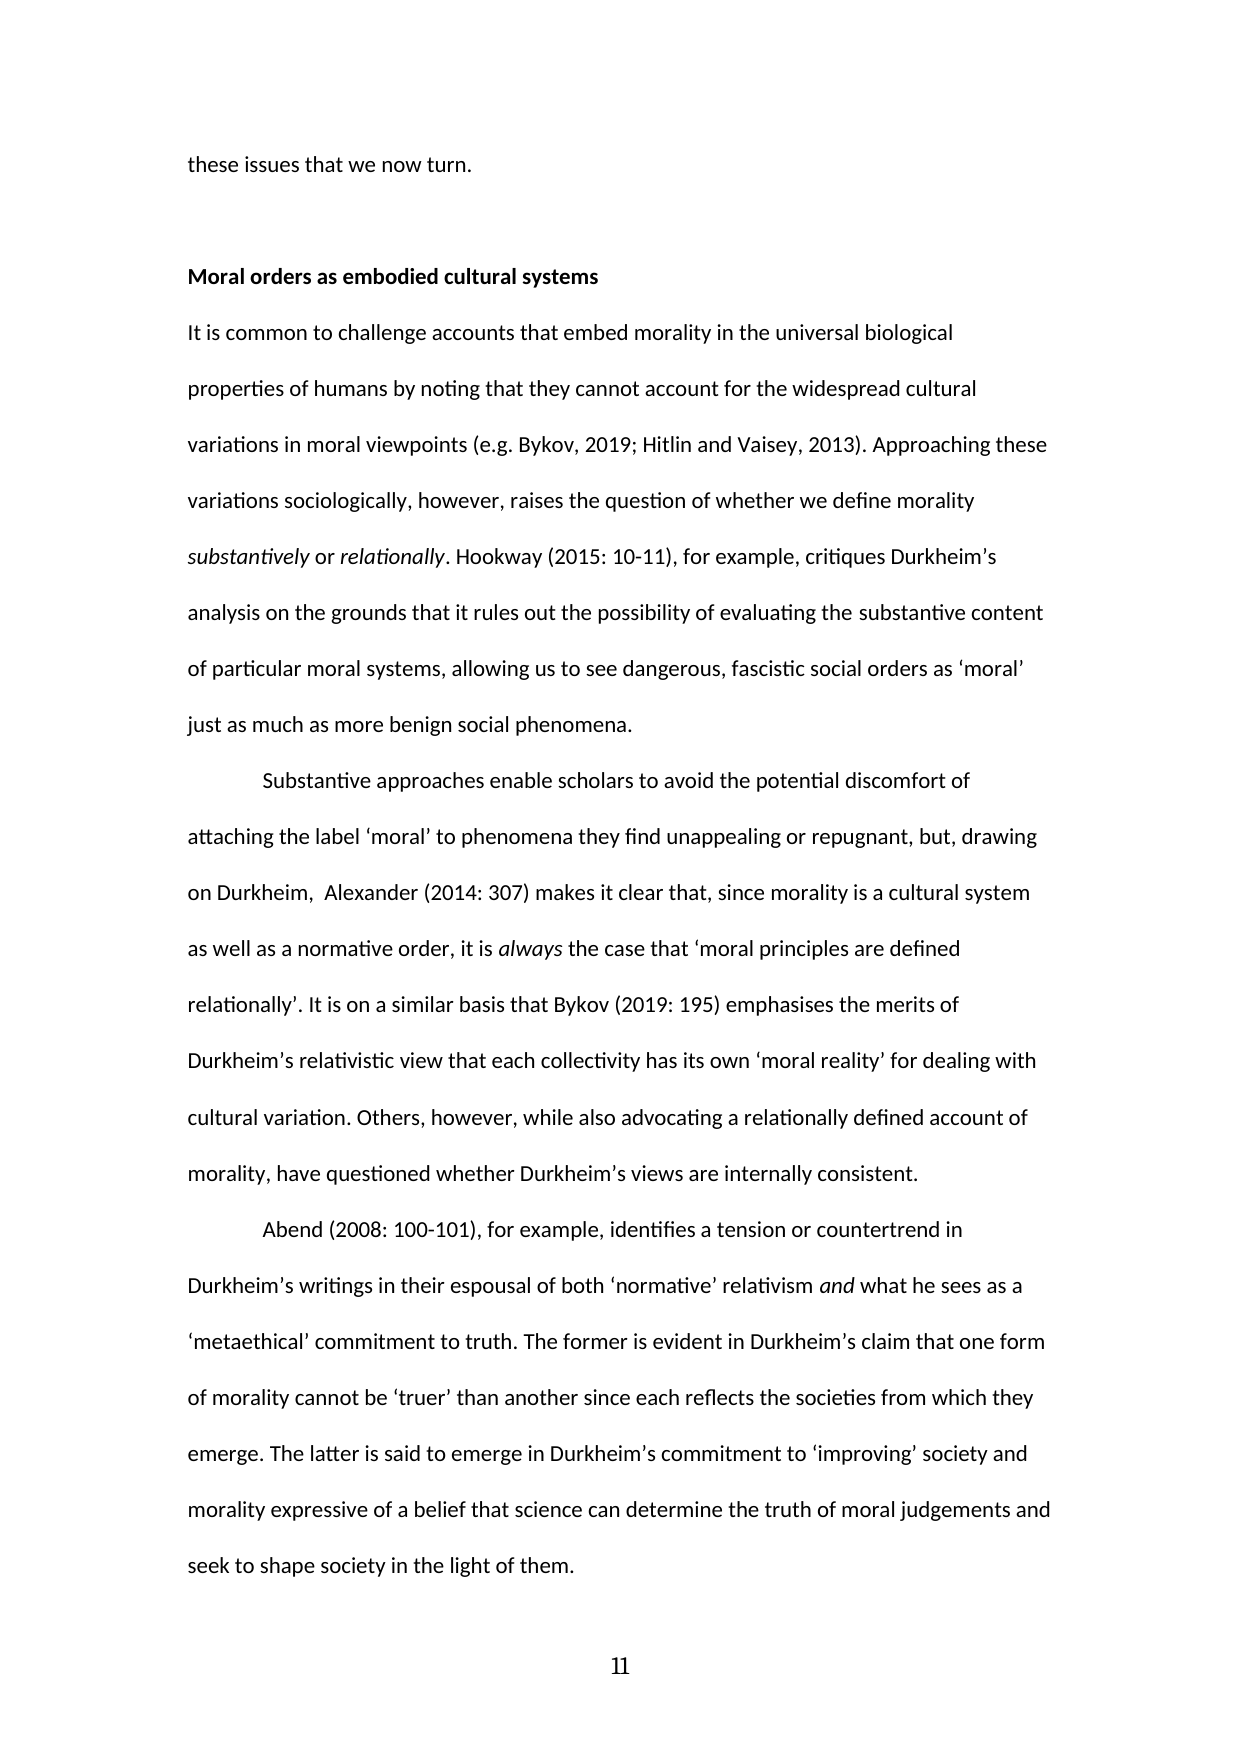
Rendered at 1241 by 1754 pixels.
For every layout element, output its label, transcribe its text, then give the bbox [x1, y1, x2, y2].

text It is common to challenge accounts that embed morality in the universal biological properties of humans by noting that they cannot account for the widespread cultural variations in moral viewpoints (e.g. Bykov, 2019; Hitlin and Vaisey, 2013). Approaching these variations sociologically, however, raises the question of whether we define morality substantively or relationally. Hookway (2015: 10-11), for example, critiques Durkheim’s analysis on the grounds that it rules out the possibility of evaluating the substantive content of particular moral systems, allowing us to see dangerous, fascistic social orders as ‘moral’ just as much as more benign social phenomena. [187, 318, 1053, 738]
text Abend (2008: 100-101), for example, identifies a tension or countertrend in Durkheim’s writings in their espousal of both ‘normative’ relativism and what he sees as a ‘metaethical’ commitment to truth. The former is evident in Durkheim’s claim that one form of morality cannot be ‘truer’ than another since each reflects the societies from which they emerge. The latter is said to emerge in Durkheim’s commitment to ‘improving’ society and morality expressive of a belief that science can determine the truth of moral judgements and seek to shape society in the light of them. [187, 1215, 1053, 1579]
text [187, 150, 1053, 178]
text Moral orders as embodied cultural systems [187, 262, 1053, 290]
text Substantive approaches enable scholars to avoid the potential discomfort of attaching the label ‘moral’ to phenomena they find unappealing or repugnant, but, drawing on Durkheim, Alexander (2014: 307) makes it clear that, since morality is a cultural system as well as a normative order, it is always the case that ‘moral principles are defined relationally’. It is on a similar basis that Bykov (2019: 195) emphasises the merits of Durkheim’s relativistic view that each collectivity has its own ‘moral reality’ for dealing with cultural variation. Others, however, while also advocating a relationally defined account of morality, have questioned whether Durkheim’s views are internally consistent. [187, 766, 1053, 1187]
